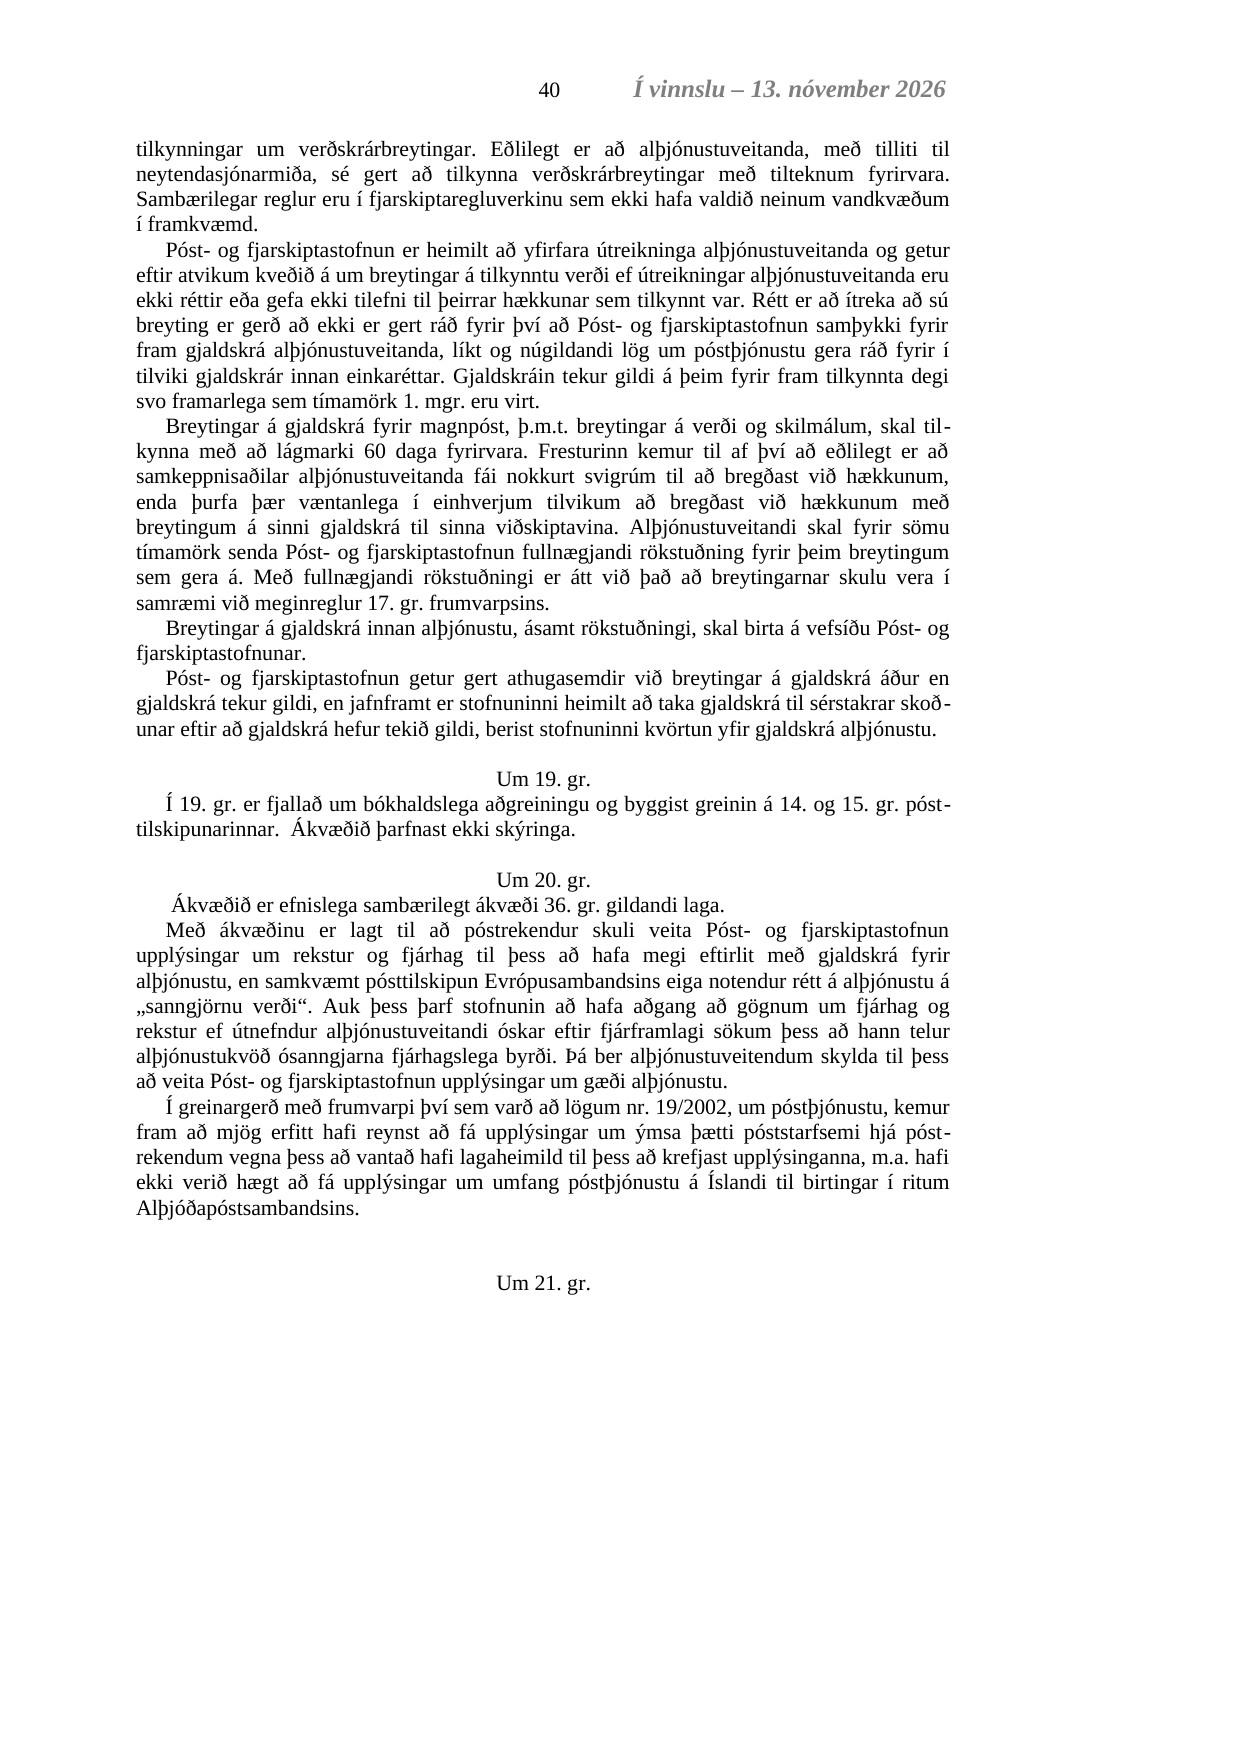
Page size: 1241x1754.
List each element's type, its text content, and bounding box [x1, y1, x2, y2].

text Ákvæðið er efnislega sambærilegt ákvæði 36. gr. gildandi laga. [136, 892, 951, 917]
text Í 19. gr. er fjallað um bókhaldslega aðgreiningu og byggist greinin á 14. og 15. gr. pósttilskipunarinnar. Ákvæðið þarfnast ekki skýringa. [136, 791, 951, 842]
text Um 19. gr. [136, 766, 951, 791]
text Í greinargerð með frumvarpi því sem varð að lögum nr. 19/2002, um póstþjónustu, kemur fram að mjög erfitt hafi reynst að fá upplýsingar um ýmsa þætti póststarfsemi hjá póstrekendum vegna þess að vantað hafi lagaheimild til þess að krefjast upplýsinganna, m.a. hafi ekki verið hægt að fá upplýsingar um umfang póstþjónustu á Íslandi til birtingar í ritum Alþjóðapóstsambandsins. [136, 1094, 951, 1220]
text Um 21. gr. [136, 1270, 951, 1295]
text Með ákvæðinu er lagt til að póstrekendur skuli veita Póst- og fjarskiptastofnun upplýsingar um rekstur og fjárhag til þess að hafa megi eftirlit með gjaldskrá fyrir alþjónustu, en samkvæmt pósttilskipun Evrópusambandsins eiga notendur rétt á alþjónustu á „sanngjörnu verði“. Auk þess þarf stofnunin að hafa aðgang að gögnum um fjárhag og rekstur ef útnefndur alþjónustuveitandi óskar eftir fjárframlagi sökum þess að hann telur alþjónustukvöð ósanngjarna fjárhagslega byrði. Þá ber alþjónustuveitendum skylda til þess að veita Póst- og fjarskiptastofnun upplýsingar um gæði alþjónustu. [136, 917, 951, 1094]
text Póst- og fjarskiptastofnun er heimilt að yfirfara útreikninga alþjónustuveitanda og getur eftir atvikum kveðið á um breytingar á tilkynntu verði ef útreikningar alþjónustuveitanda eru ekki réttir eða gefa ekki tilefni til þeirrar hækkunar sem tilkynnt var. Rétt er að ítreka að sú breyting er gerð að ekki er gert ráð fyrir því að Póst- og fjarskiptastofnun samþykki fyrir fram gjaldskrá alþjónustuveitanda, líkt og núgildandi lög um póstþjónustu gera ráð fyrir í tilviki gjaldskrár innan einkaréttar. Gjaldskráin tekur gildi á þeim fyrir fram tilkynnta degi svo framarlega sem tímamörk 1. mgr. eru virt. [136, 237, 951, 413]
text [136, 136, 951, 237]
text Breytingar á gjaldskrá fyrir magnpóst, þ.m.t. breytingar á verði og skilmálum, skal tilkynna með að lágmarki 60 daga fyrirvara. Fresturinn kemur til af því að eðlilegt er að samkeppnisaðilar alþjónustuveitanda fái nokkurt svigrúm til að bregðast við hækkunum, enda þurfa þær væntanlega í einhverjum tilvikum að bregðast við hækkunum með breytingum á sinni gjaldskrá til sinna viðskiptavina. Alþjónustuveitandi skal fyrir sömu tímamörk senda Póst- og fjarskiptastofnun fullnægjandi rökstuðning fyrir þeim breytingum sem gera á. Með fullnægjandi rökstuðningi er átt við það að breytingarnar skulu vera í samræmi við meginreglur 17. gr. frumvarpsins. [136, 413, 951, 615]
text Um 20. gr. [136, 867, 951, 892]
text Póst- og fjarskiptastofnun getur gert athugasemdir við breytingar á gjaldskrá áður en gjaldskrá tekur gildi, en jafnframt er stofnuninni heimilt að taka gjaldskrá til sérstakrar skoðunar eftir að gjaldskrá hefur tekið gildi, berist stofnuninni kvörtun yfir gjaldskrá alþjónustu. [136, 665, 951, 741]
text Breytingar á gjaldskrá innan alþjónustu, ásamt rökstuðningi, skal birta á vefsíðu Póst- og fjarskiptastofnunar. [136, 615, 951, 665]
